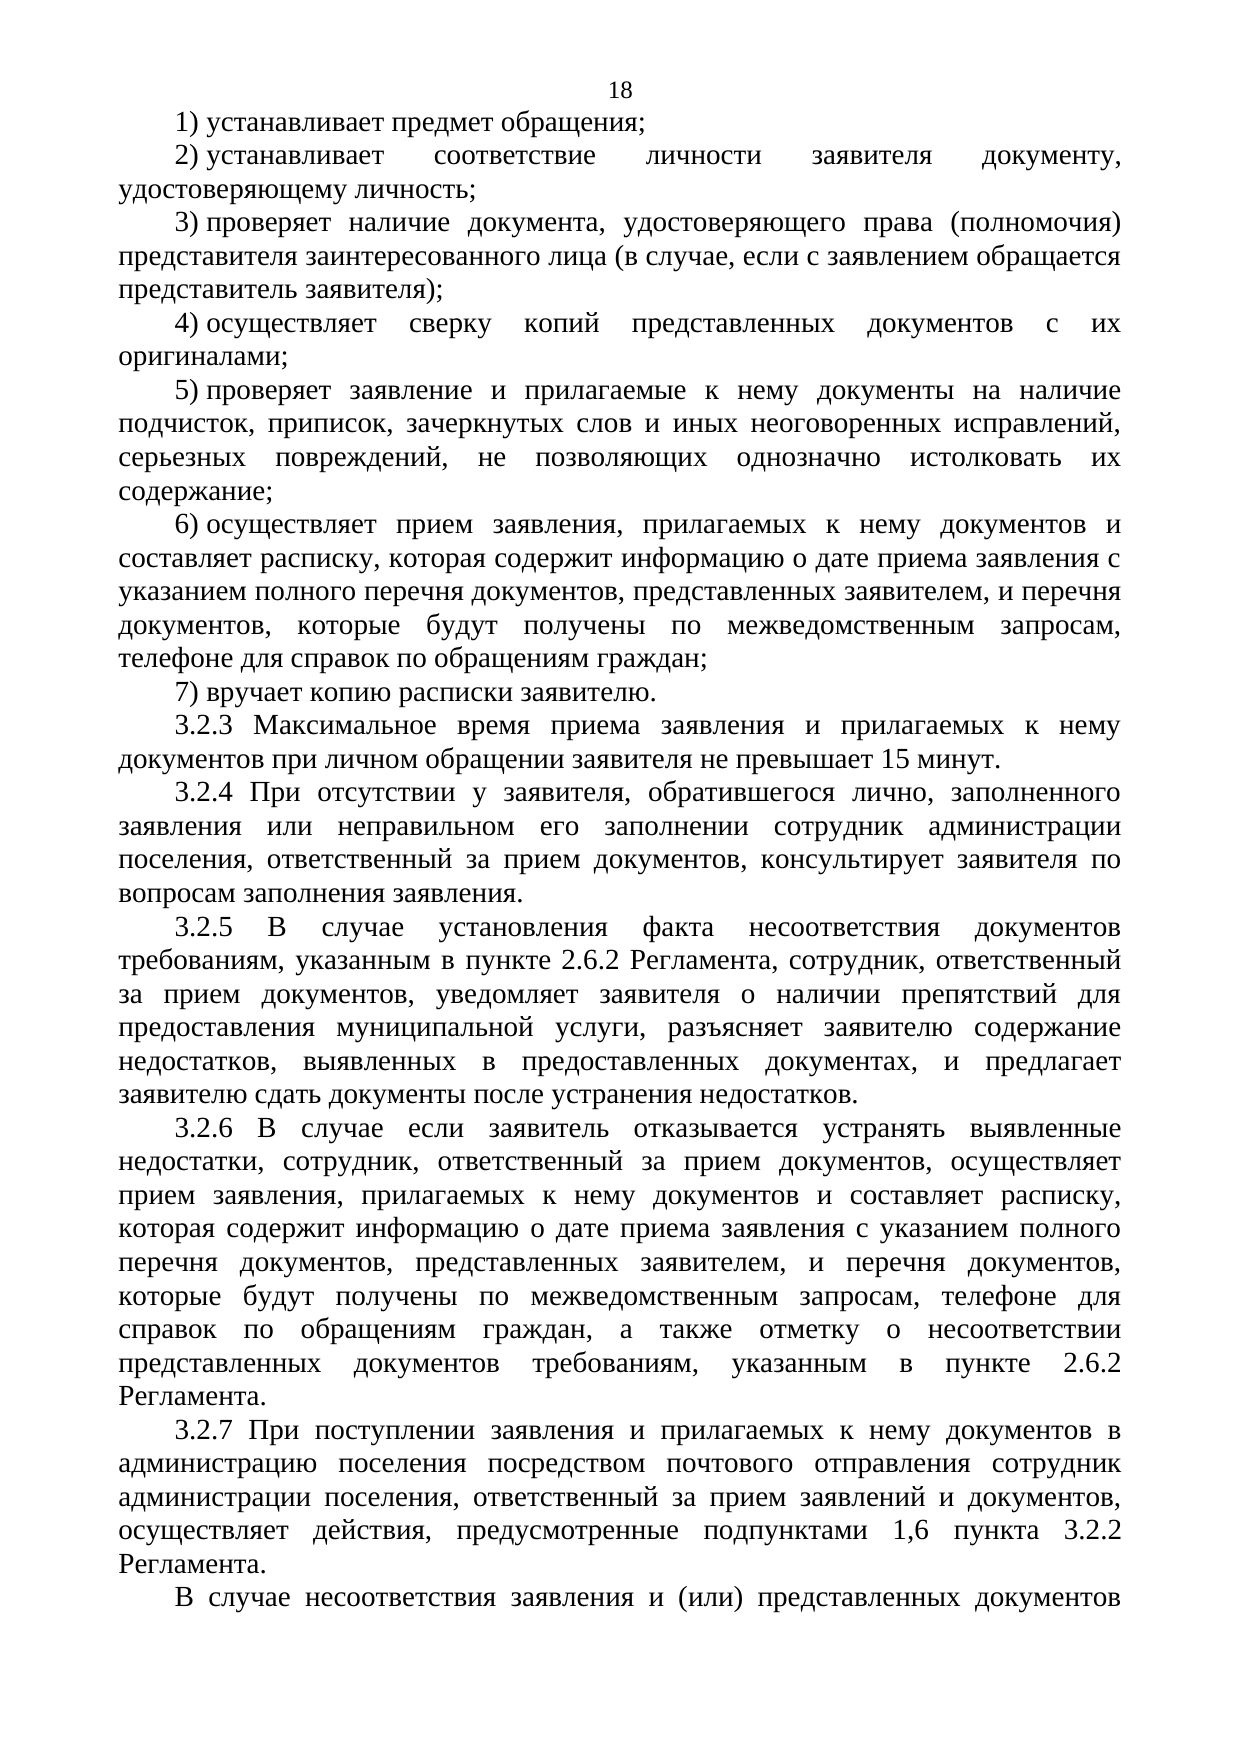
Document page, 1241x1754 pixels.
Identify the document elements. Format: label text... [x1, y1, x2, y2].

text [118, 1579, 1122, 1613]
text 4) осуществляет сверку копий представленных документов с их оригиналами; [118, 305, 1122, 372]
text 3.2.7 При поступлении заявления и прилагаемых к нему документов в администрацию поселения посредством почтового отправления сотрудник администрации поселения, ответственный за прием заявлений и документов, осуществляет действия, предусмотренные подпунктами 1,6 пункта 3.2.2 Регламента. [118, 1412, 1122, 1579]
text 2) устанавливает соответствие личности заявителя документу, удостоверяющему личность; [118, 137, 1122, 204]
text 6) осуществляет прием заявления, прилагаемых к нему документов и составляет расписку, которая содержит информацию о дате приема заявления с указанием полного перечня документов, представленных заявителем, и перечня документов, которые будут получены по межведомственным запросам, телефоне для справок по обращениям граждан; [118, 506, 1122, 674]
text 3.2.5 В случае установления факта несоответствия документов требованиям, указанным в пункте 2.6.2 Регламента, сотрудник, ответственный за прием документов, уведомляет заявителя о наличии препятствий для предоставления муниципальной услуги, разъясняет заявителю содержание недостатков, выявленных в предоставленных документах, и предлагает заявителю сдать документы после устранения недостатков. [118, 909, 1122, 1110]
text 7) вручает копию расписки заявителю. [118, 674, 1122, 707]
text 3.2.3 Максимальное время приема заявления и прилагаемых к нему документов при личном обращении заявителя не превышает 15 минут. [118, 707, 1122, 774]
text 3) проверяет наличие документа, удостоверяющего права (полномочия) представителя заинтересованного лица (в случае, если с заявлением обращается представитель заявителя); [118, 204, 1122, 305]
text 3.2.4 При отсутствии у заявителя, обратившегося лично, заполненного заявления или неправильном его заполнении сотрудник администрации поселения, ответственный за прием документов, консультирует заявителя по вопросам заполнения заявления. [118, 774, 1122, 909]
text 5) проверяет заявление и прилагаемые к нему документы на наличие подчисток, приписок, зачеркнутых слов и иных неоговоренных исправлений, серьезных повреждений, не позволяющих однозначно истолковать их содержание; [118, 372, 1122, 506]
text 1) устанавливает предмет обращения; [118, 104, 1122, 137]
text 3.2.6 В случае если заявитель отказывается устранять выявленные недостатки, сотрудник, ответственный за прием документов, осуществляет прием заявления, прилагаемых к нему документов и составляет расписку, которая содержит информацию о дате приема заявления с указанием полного перечня документов, представленных заявителем, и перечня документов, которые будут получены по межведомственным запросам, телефоне для справок по обращениям граждан, а также отметку о несоответствии представленных документов требованиям, указанным в пункте 2.6.2 Регламента. [118, 1110, 1122, 1412]
